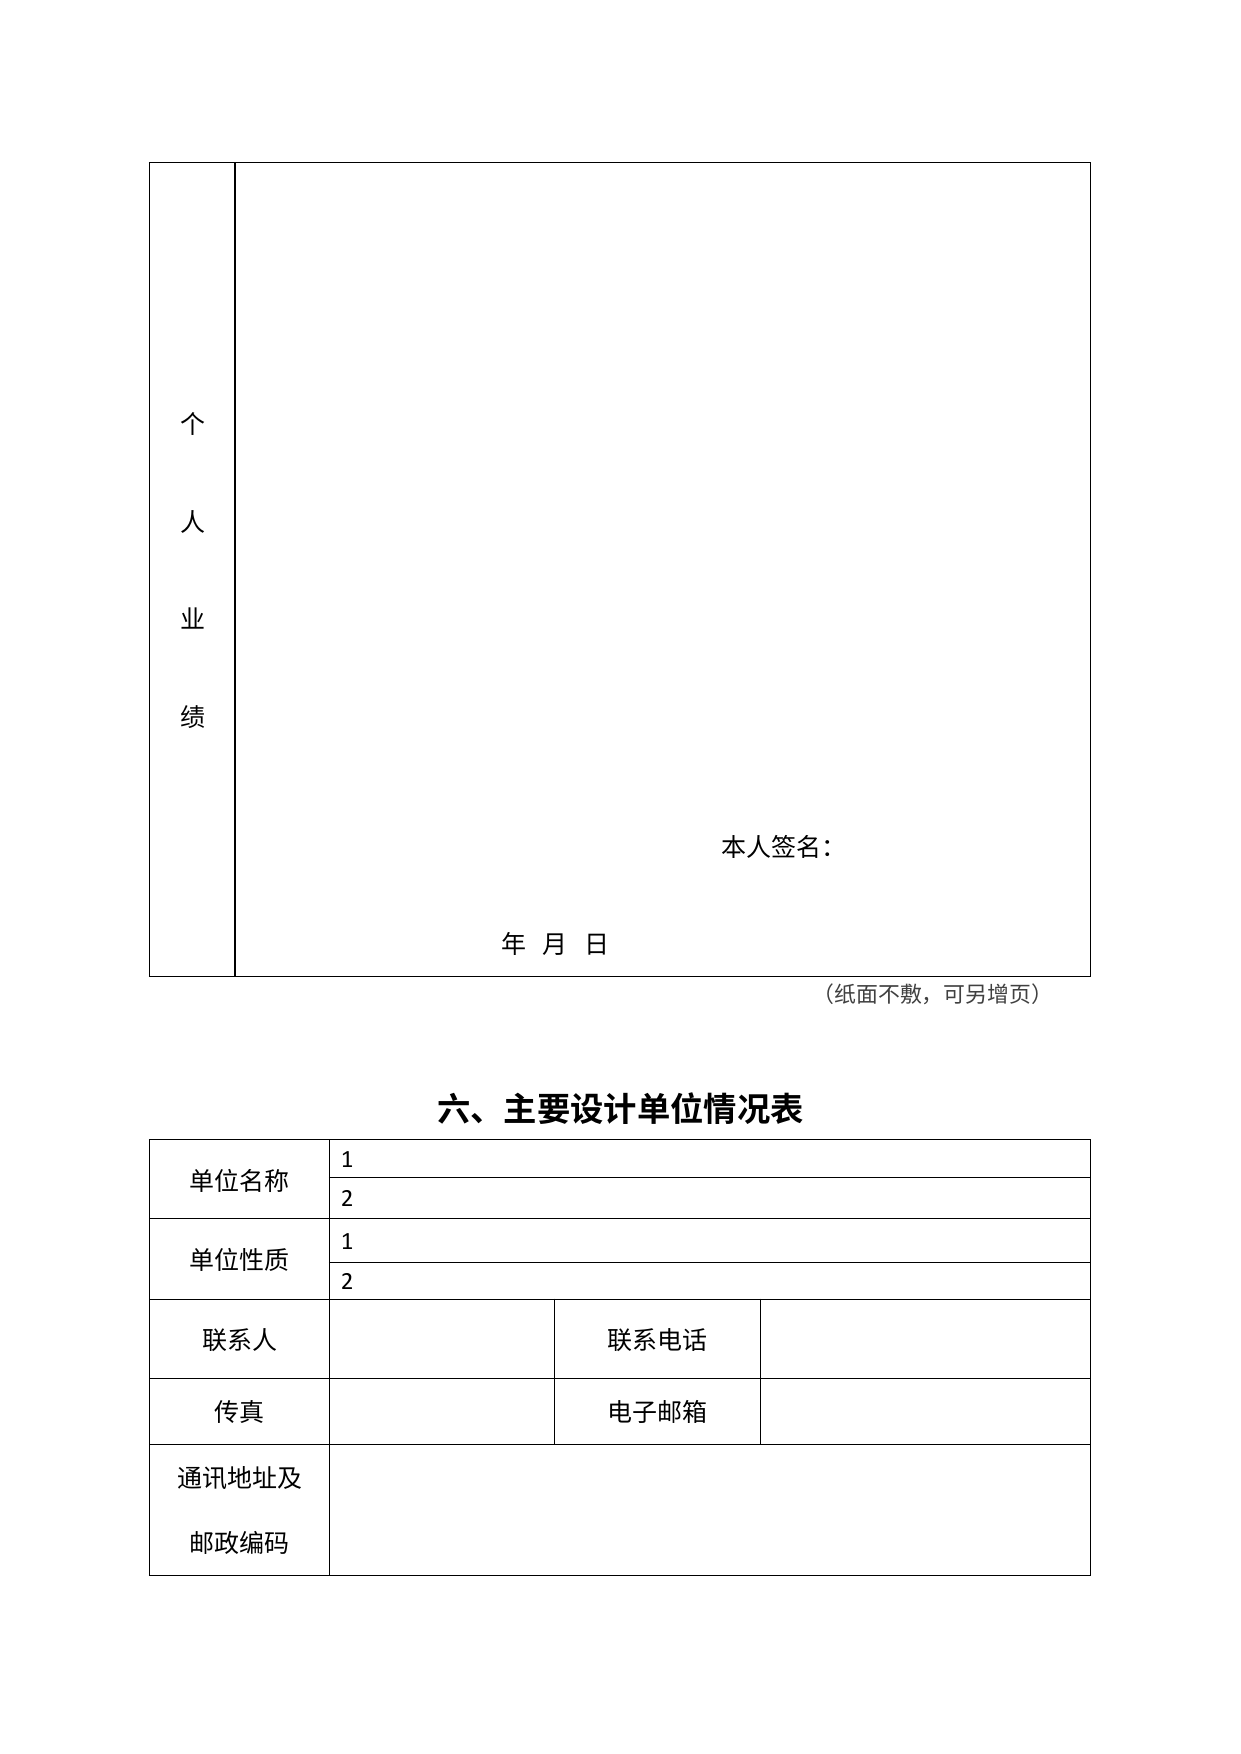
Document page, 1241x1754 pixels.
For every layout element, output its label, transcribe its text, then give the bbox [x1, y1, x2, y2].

table_cell 电子邮箱 [555, 1379, 760, 1443]
table_cell [330, 1445, 1090, 1574]
table_cell 1 [330, 1219, 1090, 1262]
table_cell 联系人 [150, 1300, 329, 1377]
table_cell 2 [330, 1263, 1090, 1298]
text 六、主要设计单位情况表 [187, 1074, 1053, 1139]
table_cell [330, 1300, 554, 1377]
table_cell 2 [330, 1178, 1090, 1218]
table_cell [330, 1379, 554, 1443]
text （纸面不敷，可另增页） [187, 977, 1053, 1009]
table_cell 个 人 业 绩 [150, 163, 234, 976]
table_cell [761, 1379, 1090, 1443]
table_cell 通讯地址及 邮政编码 [150, 1445, 329, 1574]
table_header 单位名称 [150, 1140, 329, 1218]
table_cell 本人签名： 年 月 日 [236, 163, 1090, 976]
table_cell 联系电话 [555, 1300, 760, 1377]
table_cell 单位性质 [150, 1219, 329, 1298]
table_cell 传真 [150, 1379, 329, 1443]
table_header 1 [330, 1140, 1090, 1177]
table_cell [761, 1300, 1090, 1377]
